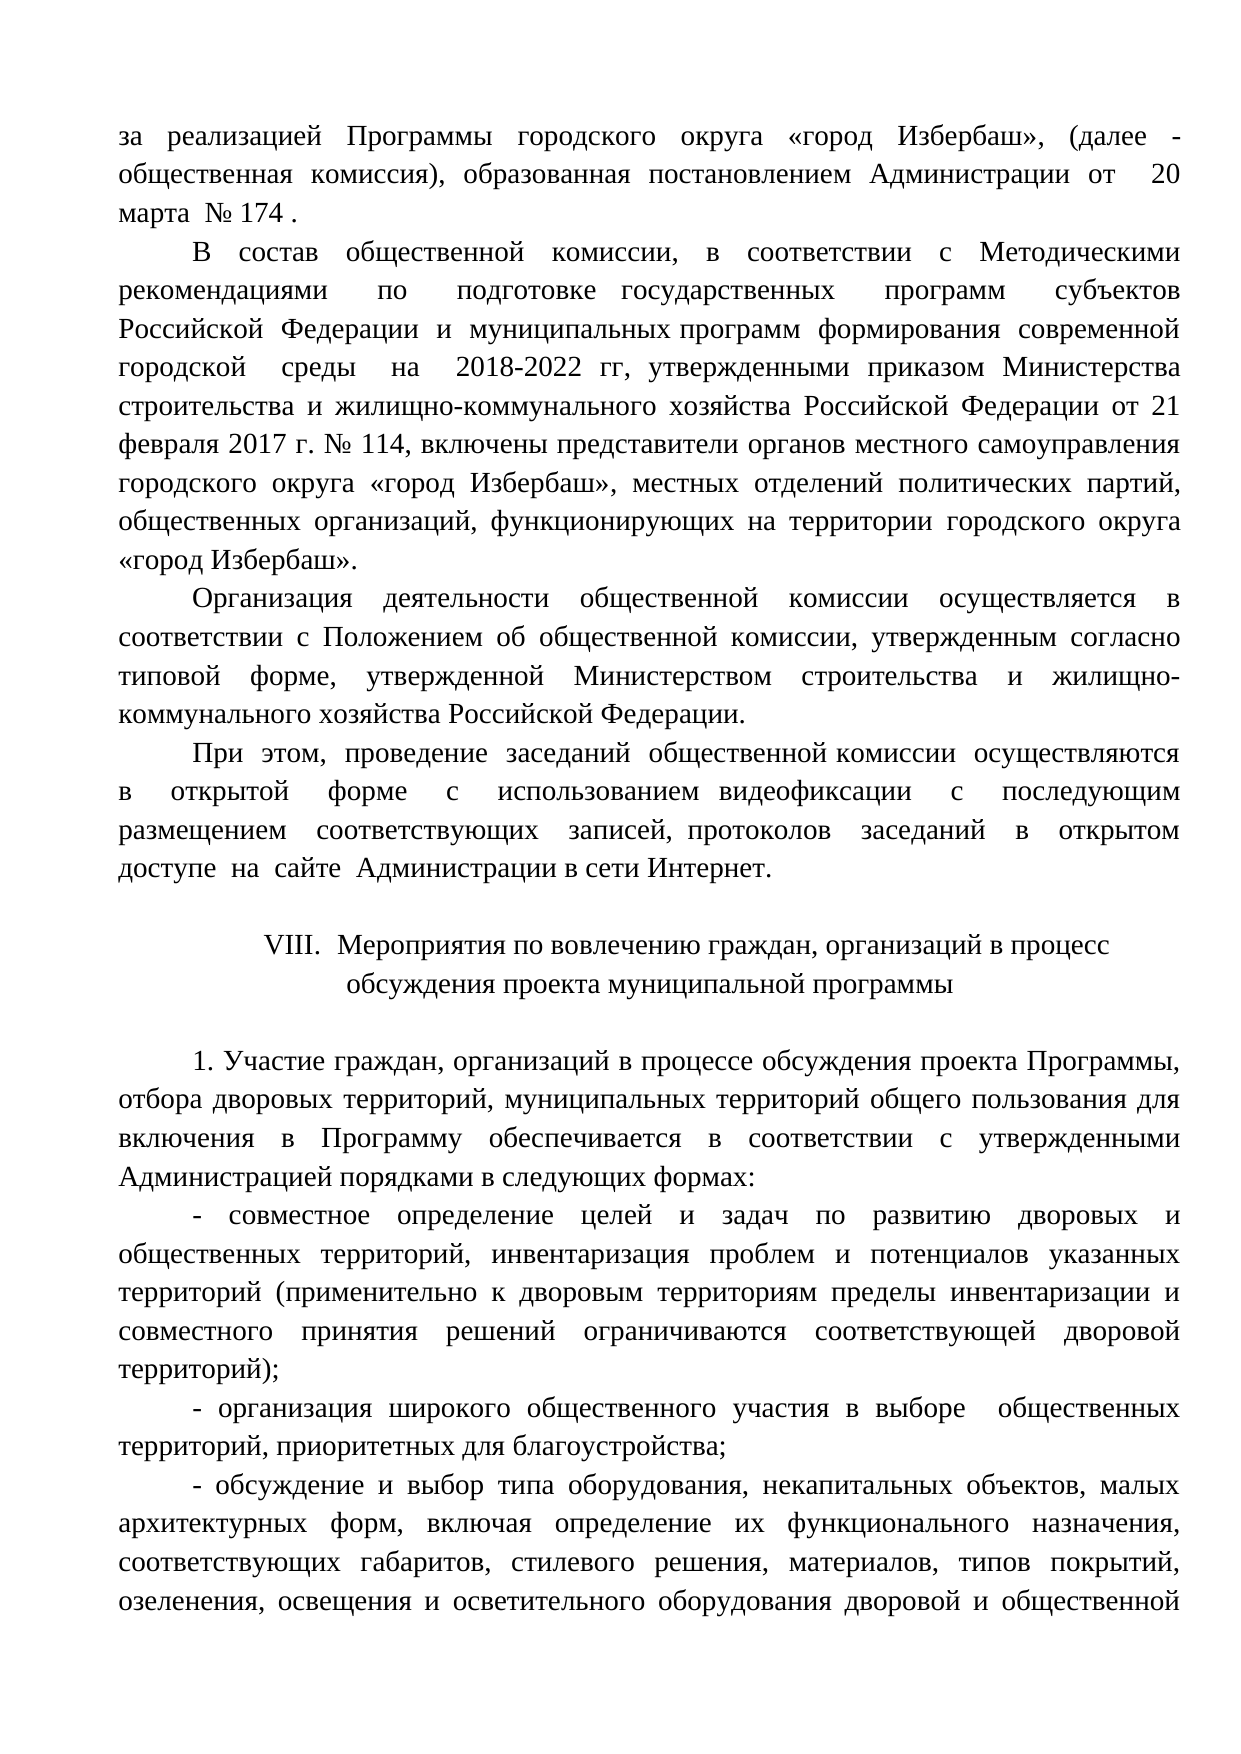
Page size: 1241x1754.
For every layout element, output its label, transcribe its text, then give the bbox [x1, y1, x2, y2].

text 1. Участие граждан, организаций в процессе обсуждения проекта Программы, отбора дворовых территорий, муниципальных территорий общего пользования для включения в Программу обеспечивается в соответствии с утвержденными Администрацией порядками в следующих формах: [118, 1043, 1181, 1192]
text В состав общественной комиссии, в соответствии с Методическими рекомендациями по подготовке государственных программ субъектов Российской Федерации и муниципальных программ формирования современной городской среды на 2018-2022 гг, утвержденными приказом Министерства строительства и жилищно-коммунального хозяйства Российской Федерации от 21 февраля 2017 г. № 114, включены представители органов местного самоуправления городского округа «город Избербаш», местных отделений политических партий, общественных организаций, функционирующих на территории городского округа «город Избербаш». [118, 234, 1181, 576]
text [118, 1467, 1181, 1616]
text - совместное определение целей и задач по развитию дворовых и общественных территорий, инвентаризация проблем и потенциалов указанных территорий (применительно к дворовым территориям пределы инвентаризации и совместного принятия решений ограничиваются соответствующей дворовой территорий); [118, 1197, 1181, 1385]
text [118, 118, 1181, 229]
text Организация деятельности общественной комиссии осуществляется в соответствии с Положением об общественной комиссии, утвержденным согласно типовой форме, утвержденной Министерством строительства и жилищно-коммунального хозяйства Российской Федерации. [118, 581, 1181, 730]
text - организация широкого общественного участия в выборе общественных территорий, приоритетных для благоустройства; [118, 1390, 1181, 1462]
text VIII. Мероприятия по вовлечению граждан, организаций в процесс обсуждения проекта муниципальной программы [118, 927, 1181, 999]
text При этом, проведение заседаний общественной комиссии осуществляются в открытой форме с использованием видеофиксации с последующим размещением соответствующих записей, протоколов заседаний в открытом доступе на сайте Администрации в сети Интернет. [118, 735, 1181, 884]
